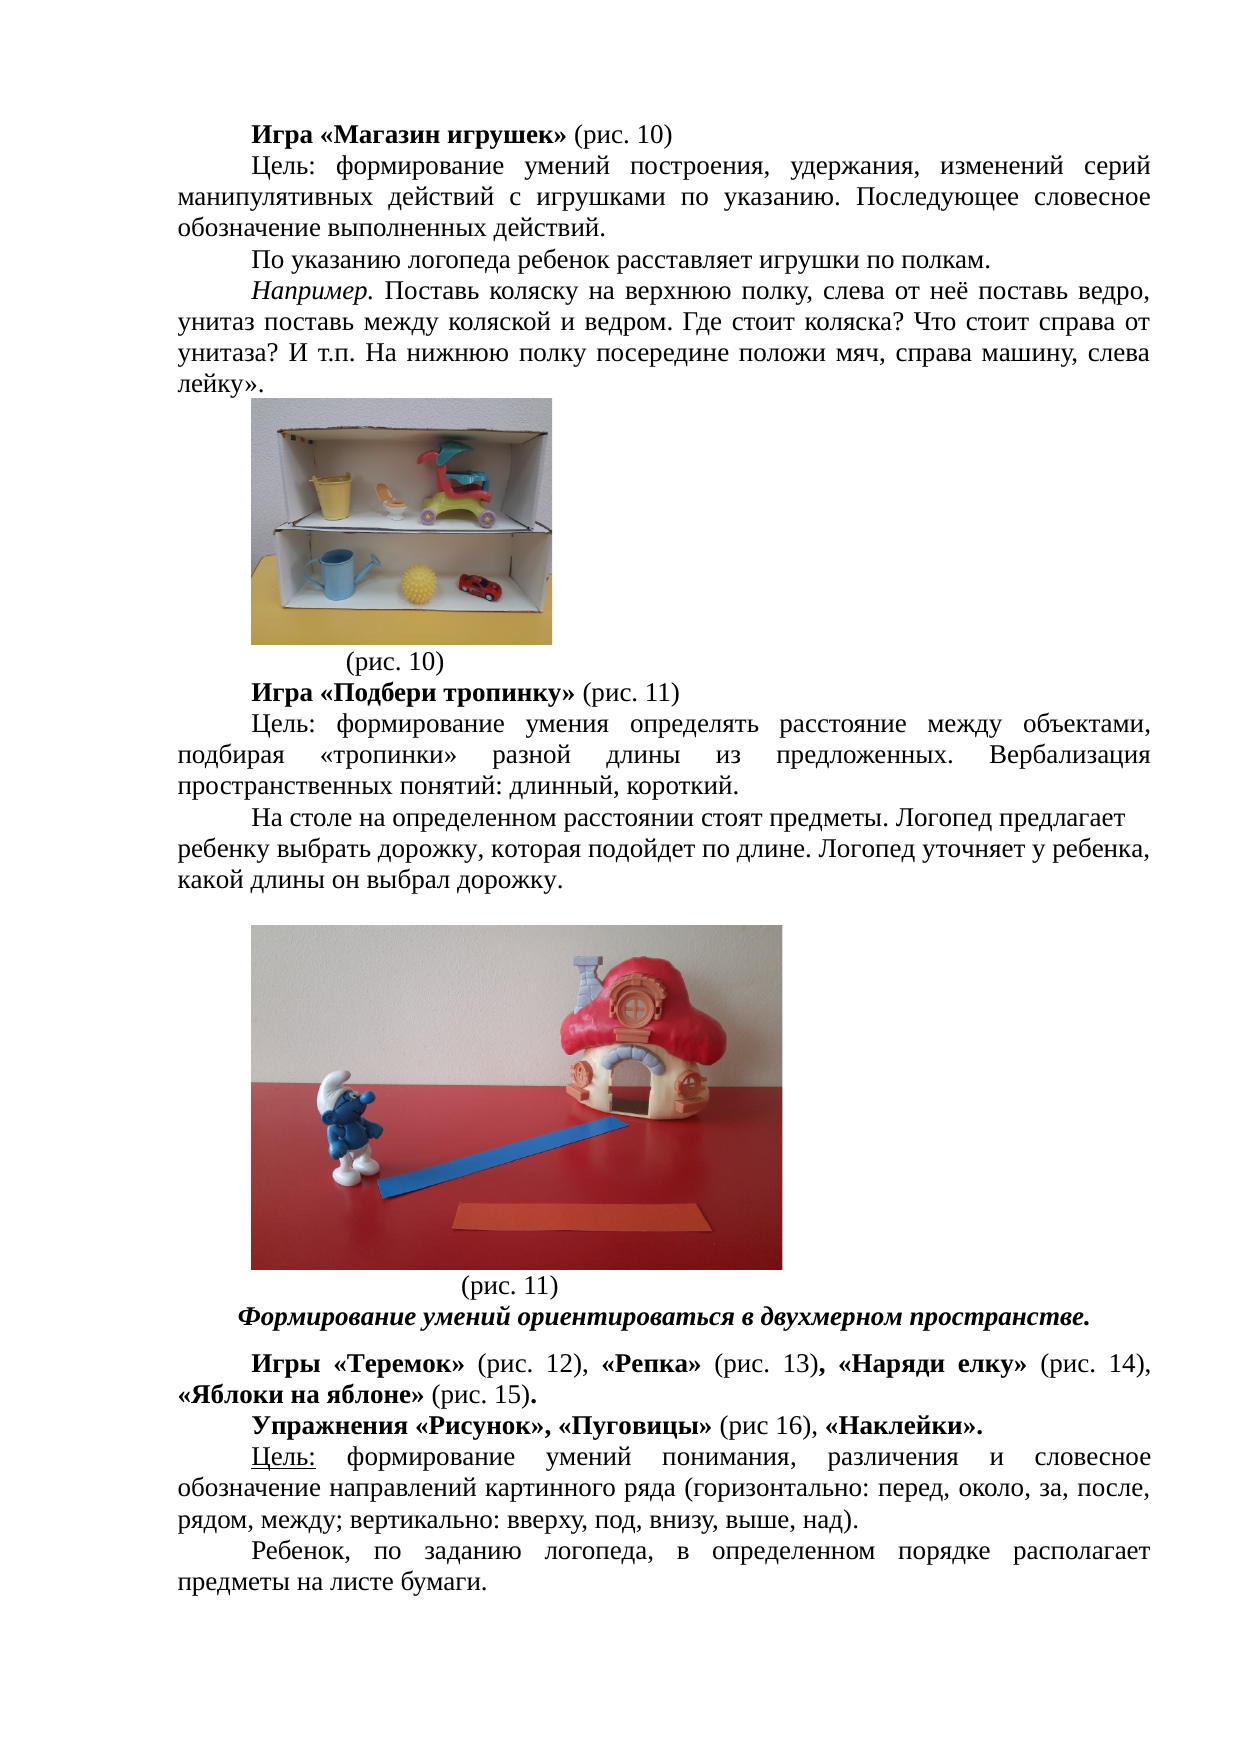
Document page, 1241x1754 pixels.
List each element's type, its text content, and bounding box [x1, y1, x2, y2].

text Ребенок, по заданию логопеда, в определенном порядке располагает предметы на листе бумаги. [177, 1534, 1152, 1596]
text Например. Поставь коляску на верхнюю полку, слева от неё поставь ведро, унитаз поставь между коляской и ведром. Где стоит коляска? Что стоит справа от унитаза? И т.п. На нижнюю полку посередине положи мяч, справа машину, слева лейку». [177, 274, 1152, 398]
text Игра «Магазин игрушек» (рис. 10) [177, 118, 1152, 149]
text (рис. 10) [177, 645, 1152, 676]
picture [251, 925, 783, 1270]
text Игра «Подбери тропинку» (рис. 11) [177, 676, 1152, 707]
text (рис. 11) [177, 1269, 1152, 1300]
text На столе на определенном расстоянии стоят предметы. Логопед предлагает ребенку выбрать дорожку, которая подойдет по длине. Логопед уточняет у ребенка, какой длины он выбрал дорожку. [177, 801, 1152, 894]
text Цель: формирование умений понимания, различения и словесное обозначение направлений картинного ряда (горизонтально: перед, около, за, после, рядом, между; вертикально: вверху, под, внизу, выше, над). [177, 1440, 1152, 1534]
text По указанию логопеда ребенок расставляет игрушки по полкам. [177, 243, 1152, 274]
text Цель: формирование умений построения, удержания, изменений серий манипулятивных действий с игрушками по указанию. Последующее словесное обозначение выполненных действий. [177, 149, 1152, 243]
text Формирование умений ориентироваться в двухмерном пространстве. [177, 1300, 1152, 1331]
picture [251, 398, 553, 645]
text Игры «Теремок» (рис. 12), «Репка» (рис. 13), «Наряди елку» (рис. 14), «Яблоки на яблоне» (рис. 15). [177, 1347, 1152, 1409]
text Цель: формирование умения определять расстояние между объектами, подбирая «тропинки» разной длины из предложенных. Вербализация пространственных понятий: длинный, короткий. [177, 707, 1152, 801]
text Упражнения «Рисунок», «Пуговицы» (рис 16), «Наклейки». [177, 1409, 1152, 1440]
